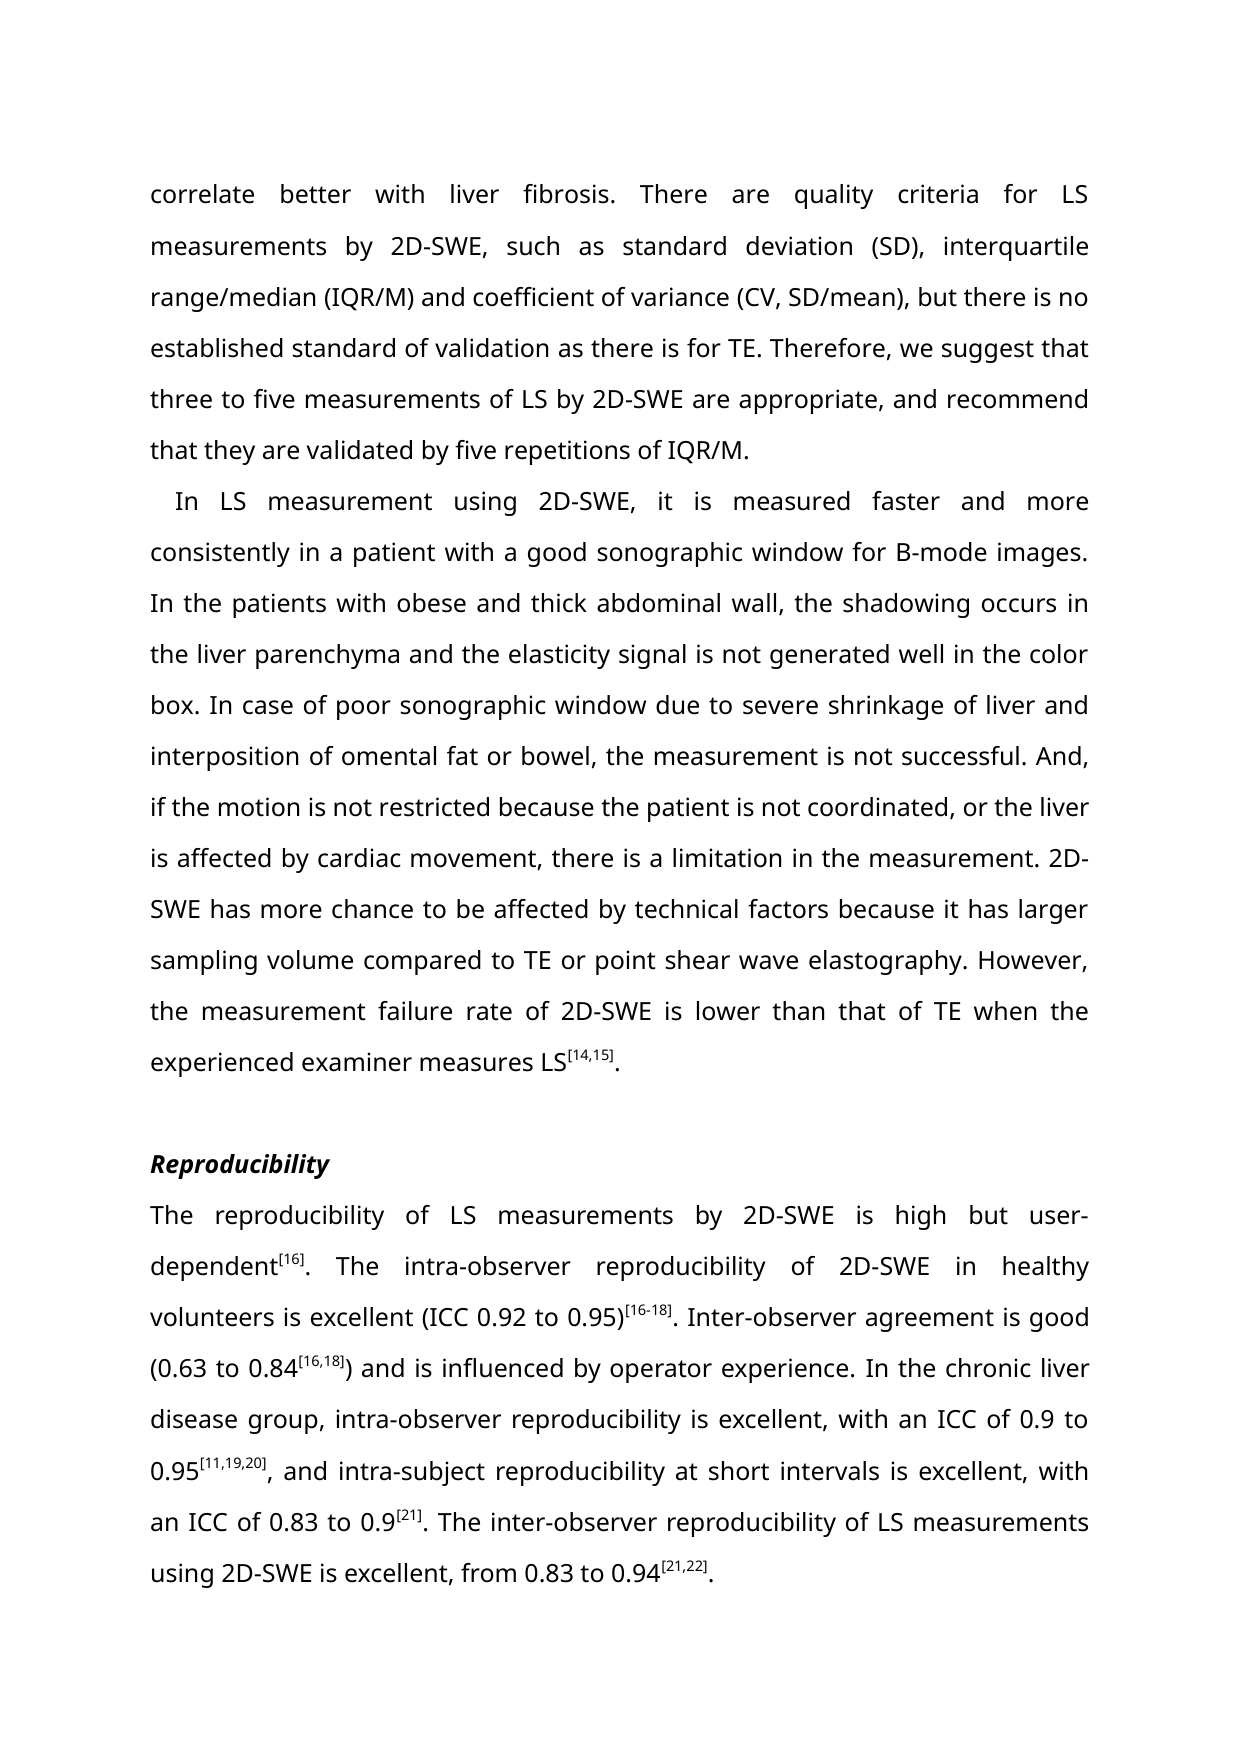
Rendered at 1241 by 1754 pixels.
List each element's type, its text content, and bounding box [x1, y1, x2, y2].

text In LS measurement using 2D-SWE, it is measured faster and more consistently in a patient with a good sonographic window for B-mode images. In the patients with obese and thick abdominal wall, the shadowing occurs in the liver parenchyma and the elasticity signal is not generated well in the color box. In case of poor sonographic window due to severe shrinkage of liver and interposition of omental fat or bowel, the measurement is not successful. And, if the motion is not restricted because the patient is not coordinated, or the liver is affected by cardiac movement, there is a limitation in the measurement. 2D-SWE has more chance to be affected by technical factors because it has larger sampling volume compared to TE or point shear wave elastography. However, the measurement failure rate of 2D-SWE is lower than that of TE when the experienced examiner measures LS[14,15]. [150, 483, 1090, 1079]
text The reproducibility of LS measurements by 2D-SWE is high but user-dependent[16]. The intra-observer reproducibility of 2D-SWE in healthy volunteers is excellent (ICC 0.92 to 0.95)[16-18]. Inter-observer agreement is good (0.63 to 0.84[16,18]) and is influenced by operator experience. In the chronic liver disease group, intra-observer reproducibility is excellent, with an ICC of 0.9 to 0.95[11,19,20], and intra-subject reproducibility at short intervals is excellent, with an ICC of 0.83 to 0.9[21]. The inter-observer reproducibility of LS measurements using 2D-SWE is excellent, from 0.83 to 0.94[21,22]. [150, 1198, 1090, 1589]
text Reproducibility [150, 1147, 1090, 1181]
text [150, 177, 1090, 466]
